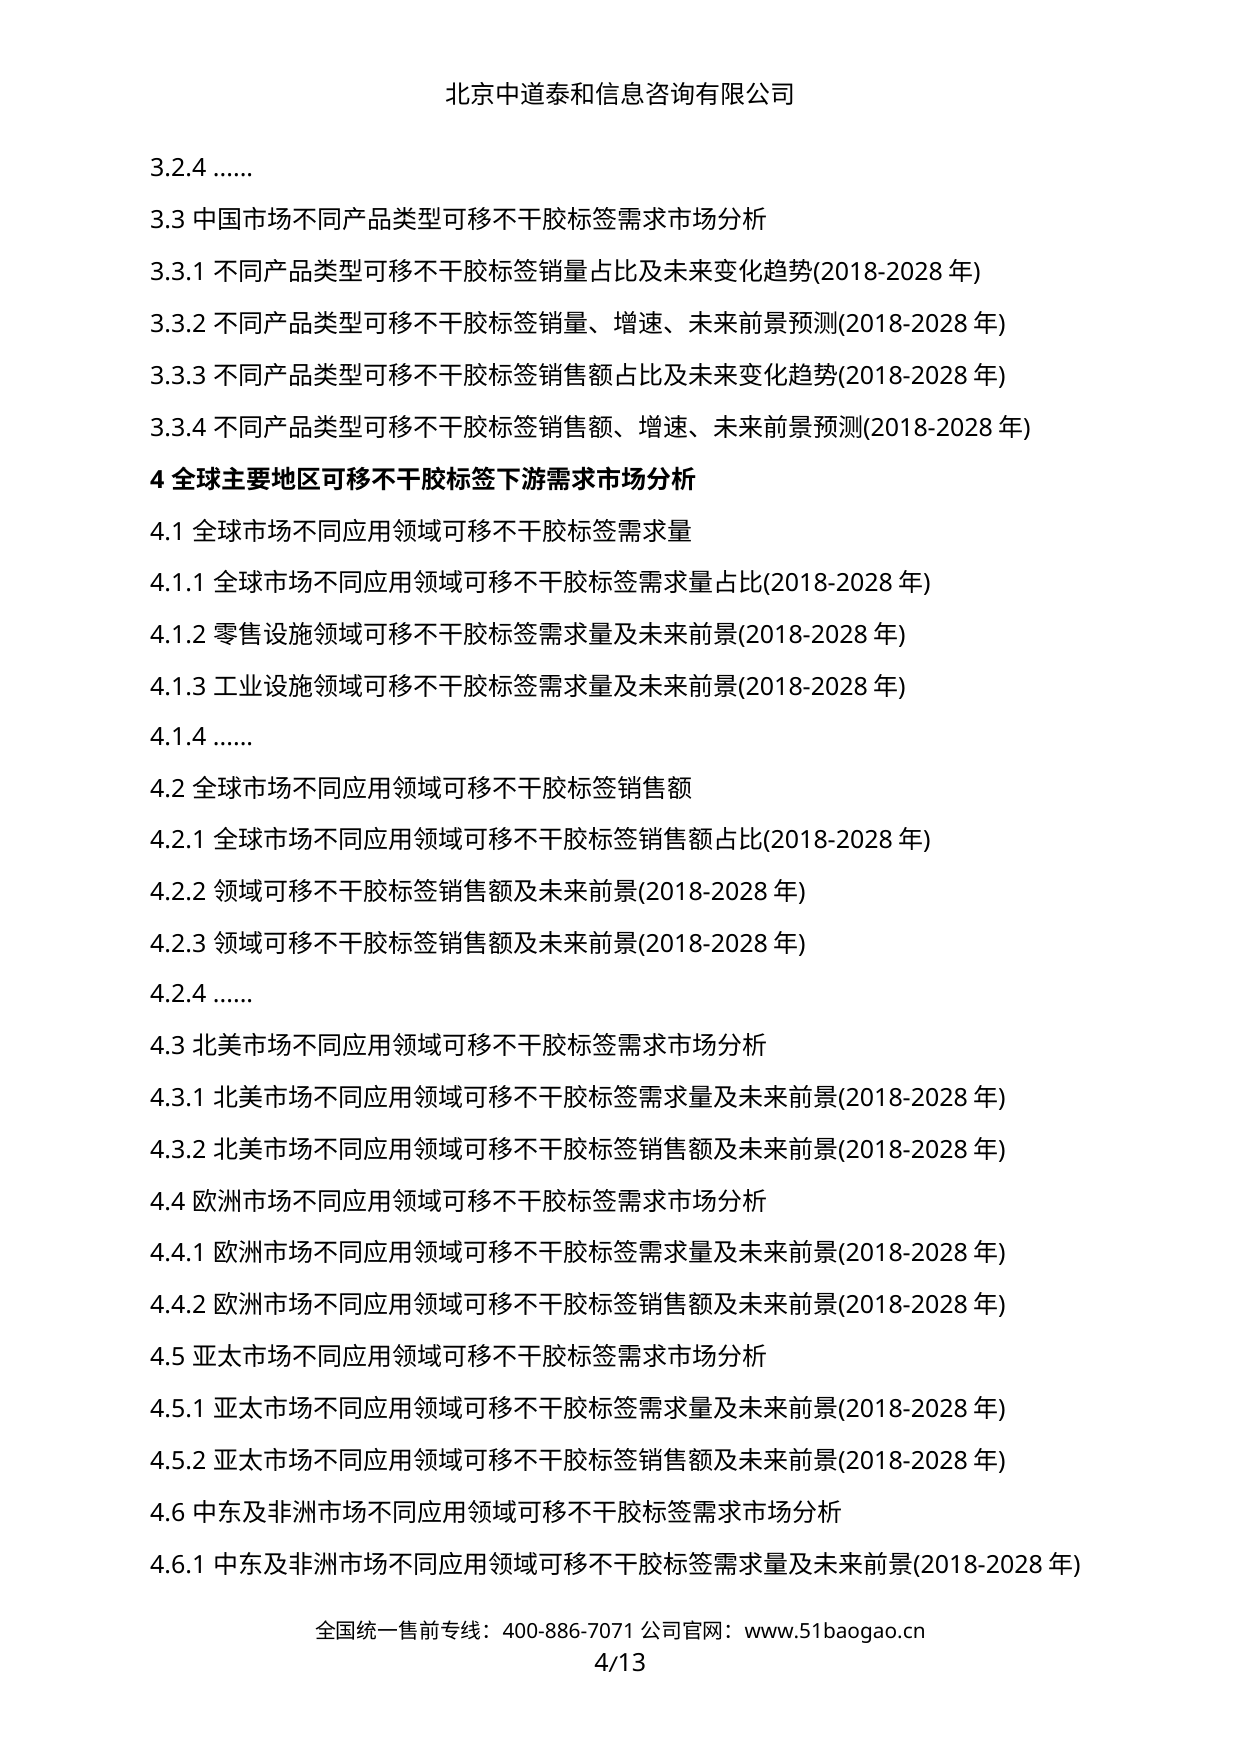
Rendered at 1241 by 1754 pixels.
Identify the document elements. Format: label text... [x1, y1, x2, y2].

text 4.1.4 ...... [150, 718, 1090, 752]
text 4.6.1 中东及非洲市场不同应用领域可移不干胶标签需求量及未来前景(2018-2028年) [150, 1544, 1090, 1580]
text 4.1 全球市场不同应用领域可移不干胶标签需求量 [150, 511, 1090, 547]
text 3.3.1 不同产品类型可移不干胶标签销量占比及未来变化趋势(2018-2028年) [150, 252, 1090, 288]
text 4.3.1 北美市场不同应用领域可移不干胶标签需求量及未来前景(2018-2028年) [150, 1077, 1090, 1113]
text 4.1.2 零售设施领域可移不干胶标签需求量及未来前景(2018-2028年) [150, 615, 1090, 651]
text 3.3.2 不同产品类型可移不干胶标签销量、增速、未来前景预测(2018-2028年) [150, 303, 1090, 340]
text 4.4.1 欧洲市场不同应用领域可移不干胶标签需求量及未来前景(2018-2028年) [150, 1233, 1090, 1269]
text 4.4 欧洲市场不同应用领域可移不干胶标签需求市场分析 [150, 1181, 1090, 1217]
text 4.5 亚太市场不同应用领域可移不干胶标签需求市场分析 [150, 1337, 1090, 1373]
text 4.4.2 欧洲市场不同应用领域可移不干胶标签销售额及未来前景(2018-2028年) [150, 1285, 1090, 1321]
text 4.2.3 领域可移不干胶标签销售额及未来前景(2018-2028年) [150, 924, 1090, 960]
text 4 全球主要地区可移不干胶标签下游需求市场分析 [150, 459, 1090, 495]
text 4.6 中东及非洲市场不同应用领域可移不干胶标签需求市场分析 [150, 1492, 1090, 1528]
text 3.3.4 不同产品类型可移不干胶标签销售额、增速、未来前景预测(2018-2028年) [150, 407, 1090, 443]
text 3.3.3 不同产品类型可移不干胶标签销售额占比及未来变化趋势(2018-2028年) [150, 355, 1090, 392]
text 3.3 中国市场不同产品类型可移不干胶标签需求市场分析 [150, 200, 1090, 236]
text 4.2.1 全球市场不同应用领域可移不干胶标签销售额占比(2018-2028年) [150, 820, 1090, 856]
text 4.1.3 工业设施领域可移不干胶标签需求量及未来前景(2018-2028年) [150, 667, 1090, 703]
text 4.1.1 全球市场不同应用领域可移不干胶标签需求量占比(2018-2028年) [150, 563, 1090, 599]
text 4.2.4 ...... [150, 976, 1090, 1010]
text 4.3 北美市场不同应用领域可移不干胶标签需求市场分析 [150, 1025, 1090, 1062]
text 4.2.2 领域可移不干胶标签销售额及未来前景(2018-2028年) [150, 872, 1090, 908]
text 4.5.2 亚太市场不同应用领域可移不干胶标签销售额及未来前景(2018-2028年) [150, 1440, 1090, 1477]
text 4.2 全球市场不同应用领域可移不干胶标签销售额 [150, 768, 1090, 804]
text 4.5.1 亚太市场不同应用领域可移不干胶标签需求量及未来前景(2018-2028年) [150, 1388, 1090, 1425]
text 4.3.2 北美市场不同应用领域可移不干胶标签销售额及未来前景(2018-2028年) [150, 1129, 1090, 1165]
text 3.2.4 ...... [150, 150, 1090, 184]
